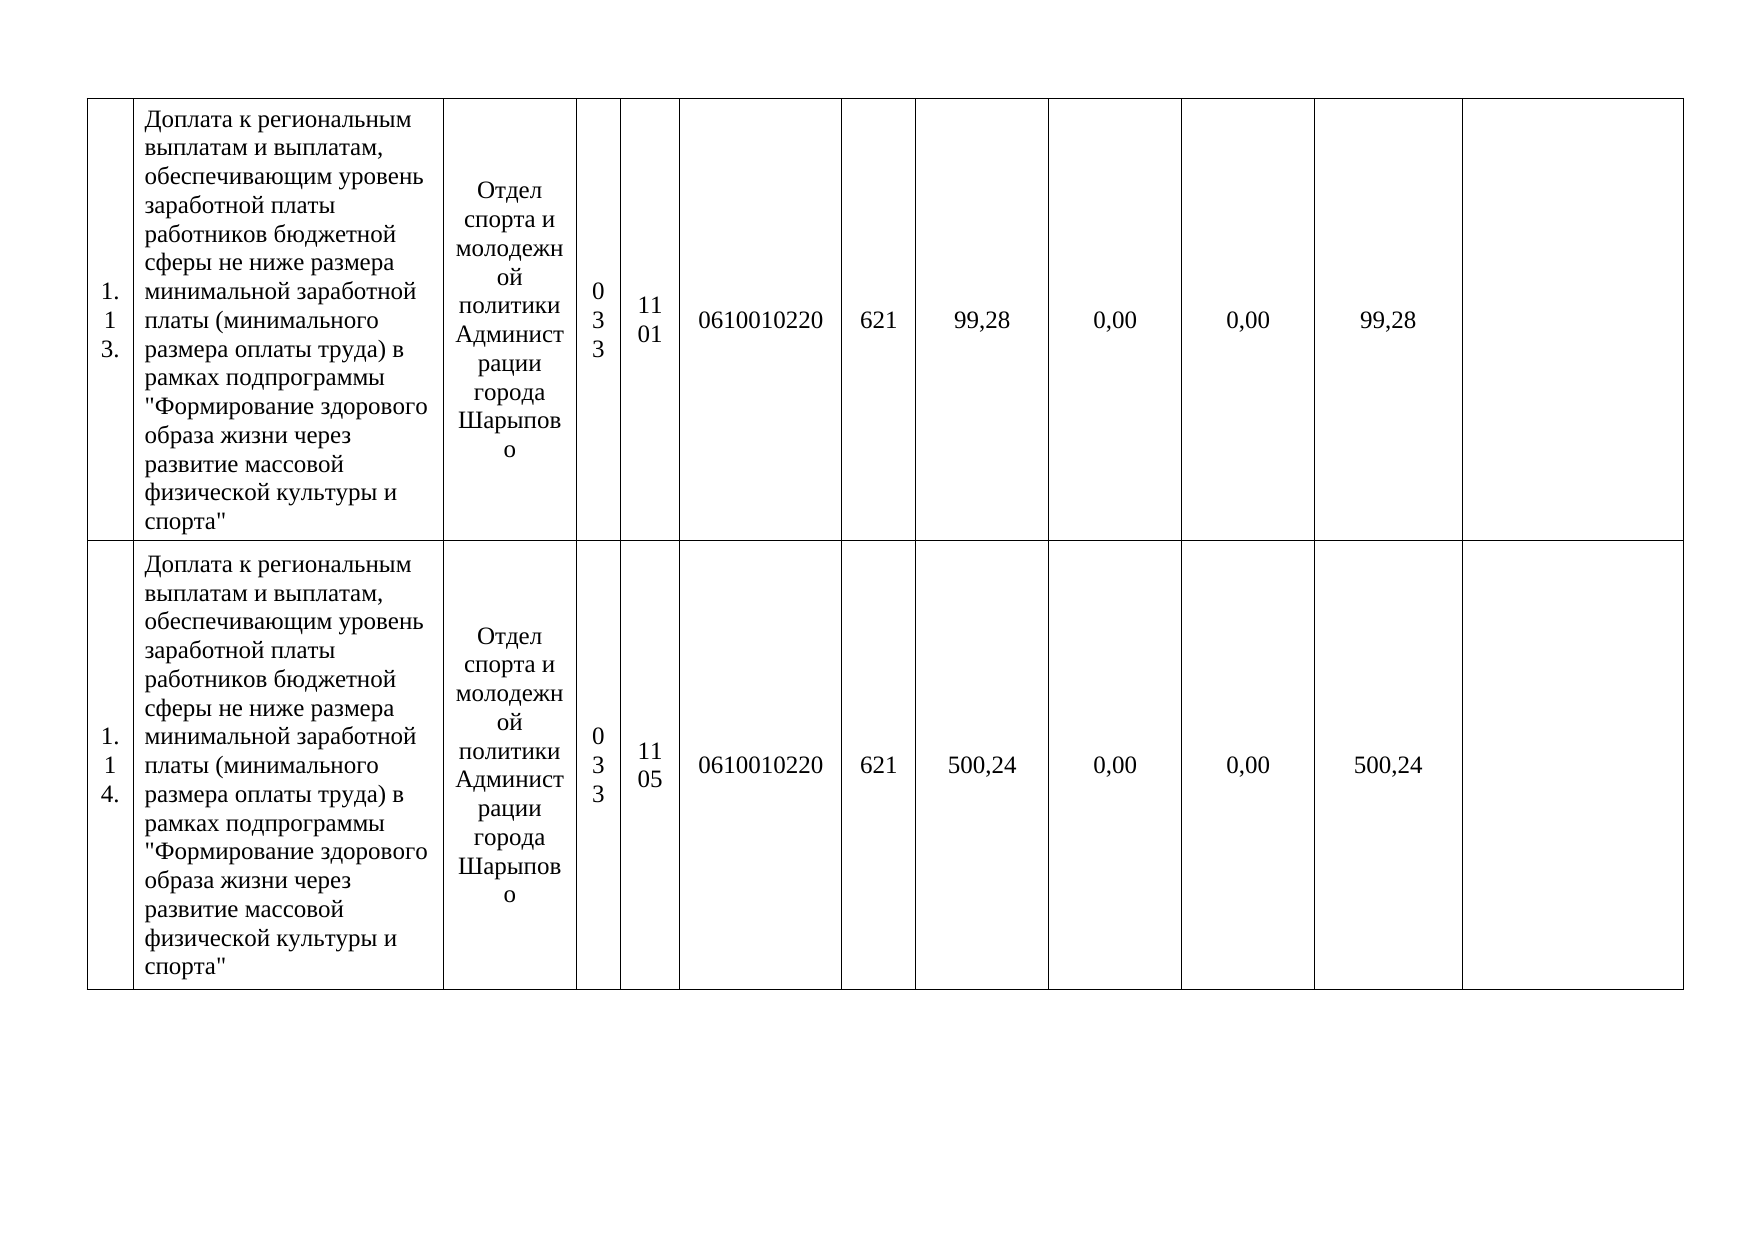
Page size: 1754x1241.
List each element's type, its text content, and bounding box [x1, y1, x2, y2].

table_cell 0,00 [1182, 99, 1314, 540]
table_cell 0,00 [1049, 99, 1181, 540]
table_cell 1.13. [88, 99, 133, 540]
table_cell [1463, 541, 1683, 988]
table_cell 500,24 [916, 541, 1048, 988]
table_cell Доплата к региональным выплатам и выплатам, обеспечивающим уровень заработной платы работников бюджетной сферы не ниже размера минимальной заработной платы (минимального размера оплаты труда) в рамках подпрограммы "Формирование здорового образа жизни через развитие массовой физической культуры и спорта" [134, 541, 443, 988]
table_cell 1105 [621, 541, 679, 988]
table_cell 1101 [621, 99, 679, 540]
table_cell 0610010220 [680, 541, 841, 988]
table_cell 1.14. [88, 541, 133, 988]
table_cell 99,28 [1315, 99, 1462, 540]
table_cell 0610010220 [680, 99, 841, 540]
table_cell [1463, 99, 1683, 540]
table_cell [444, 541, 576, 988]
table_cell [444, 99, 576, 540]
table_cell 033 [577, 541, 620, 988]
table_cell 0,00 [1049, 541, 1181, 988]
table_cell 99,28 [916, 99, 1048, 540]
table_cell 621 [842, 541, 915, 988]
table_cell 033 [577, 99, 620, 540]
table_cell 500,24 [1315, 541, 1462, 988]
table_cell Доплата к региональным выплатам и выплатам, обеспечивающим уровень заработной платы работников бюджетной сферы не ниже размера минимальной заработной платы (минимального размера оплаты труда) в рамках подпрограммы "Формирование здорового образа жизни через развитие массовой физической культуры и спорта" [134, 99, 443, 540]
table_cell 621 [842, 99, 915, 540]
table_cell 0,00 [1182, 541, 1314, 988]
